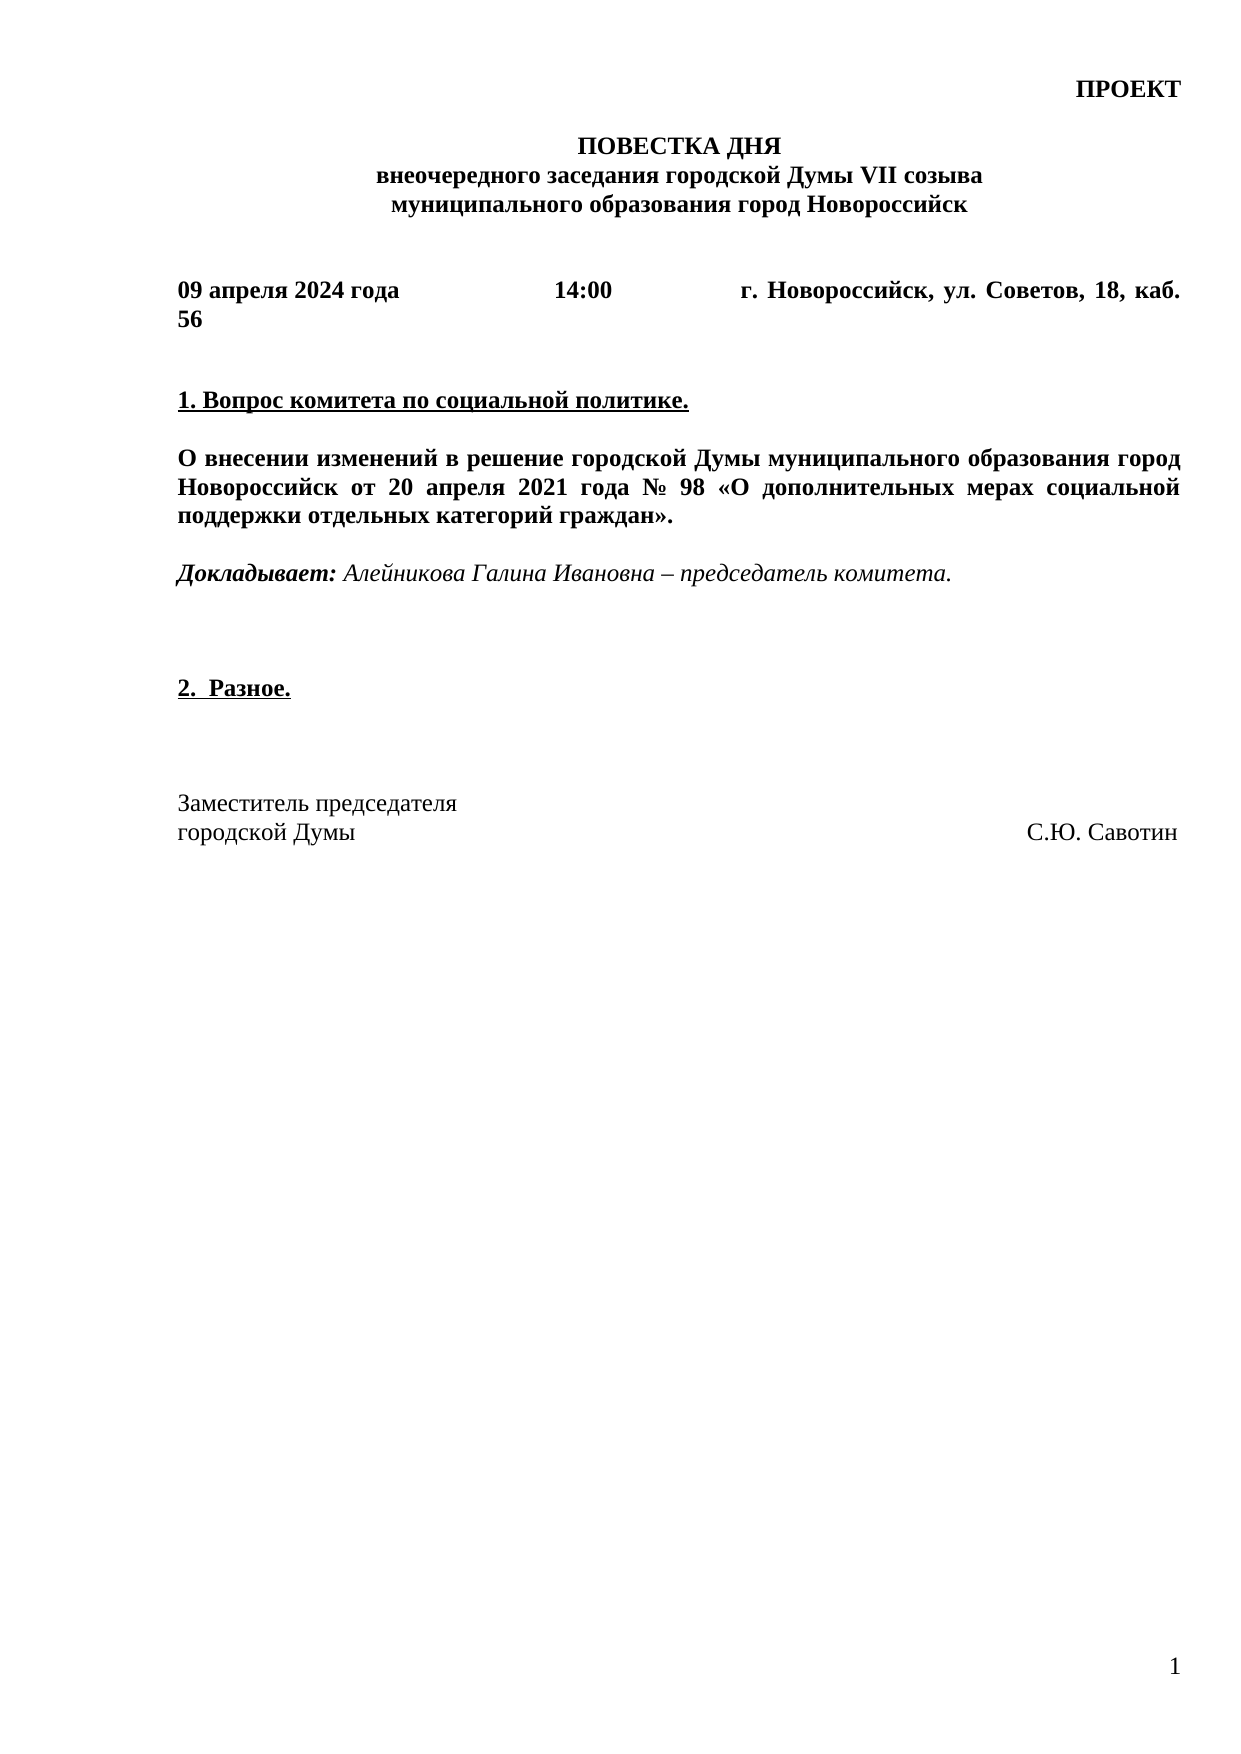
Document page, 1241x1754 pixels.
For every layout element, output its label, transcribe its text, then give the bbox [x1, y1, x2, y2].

text внеочередного заседания городской Думы VII созыва [177, 160, 1181, 189]
text 09 апреля 2024 года 14:00 г. Новороссийск, ул. Советов, 18, каб. 56 [177, 275, 1181, 333]
text О внесении изменений в решение городской Думы муниципального образования город Новороссийск от 20 апреля 2021 года № 98 «О дополнительных мерах социальной поддержки отдельных категорий граждан». [177, 443, 1181, 529]
text ПРОЕКТ [177, 74, 1181, 103]
text Заместитель председателя [177, 788, 1181, 817]
text 2. Разное. [177, 673, 1181, 702]
text 1. Вопрос комитета по социальной политике. [177, 385, 1181, 414]
text Докладывает: Алейникова Галина Ивановна – председатель комитета. [177, 558, 1181, 587]
text ПОВЕСТКА ДНЯ [177, 131, 1181, 160]
text муниципального образования город Новороссийск [177, 189, 1181, 218]
text городской Думы С.Ю. Савотин [177, 817, 1181, 845]
